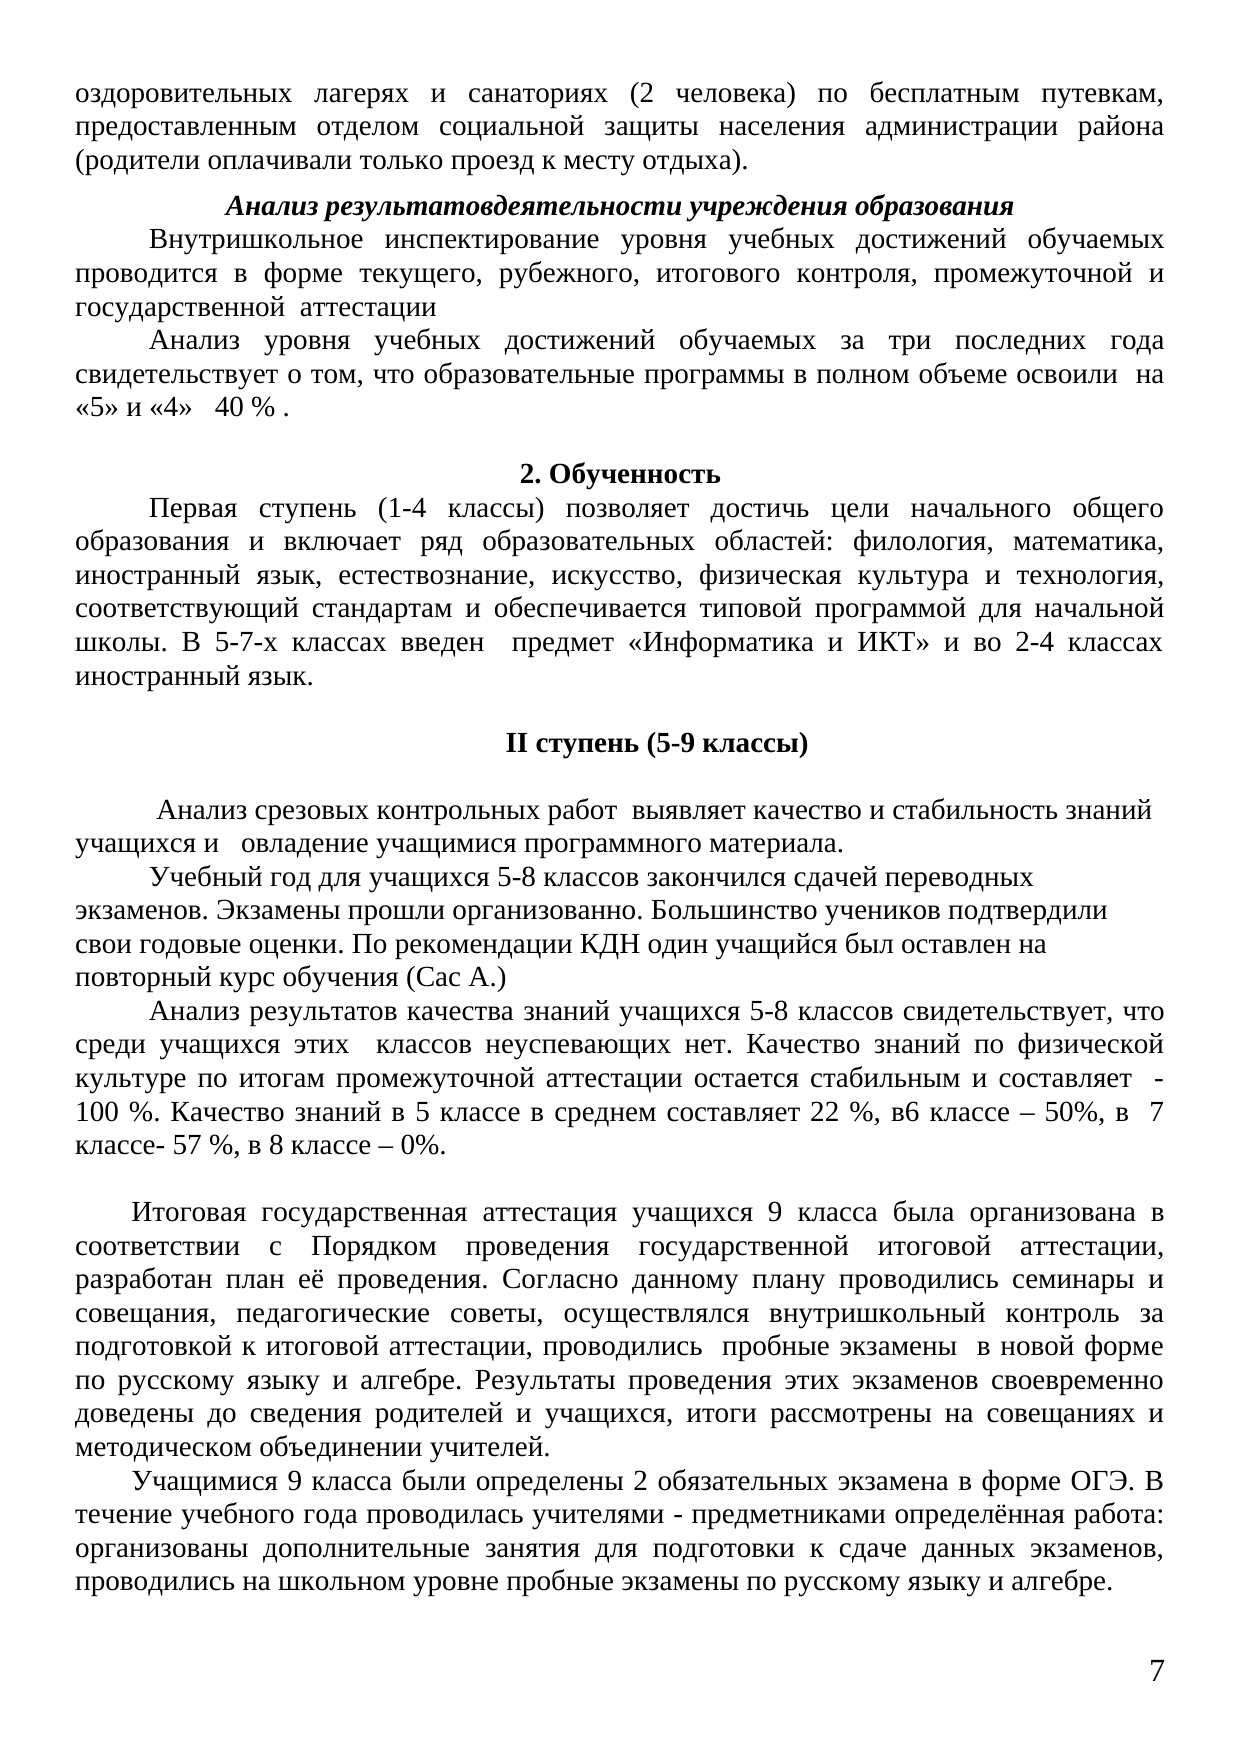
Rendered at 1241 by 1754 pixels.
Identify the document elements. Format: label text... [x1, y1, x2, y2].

text II ступень (5-9 классы) [75, 725, 1165, 758]
text Анализ уровня учебных достижений обучаемых за три последних года свидетельствует о том, что образовательные программы в полном объеме освоили на «5» и «4» 40 % . [75, 322, 1165, 423]
text Анализ результатов качества знаний учащихся 5-8 классов свидетельствует, что среди учащихся этих классов неуспевающих нет. Качество знаний по физической культуре по итогам промежуточной аттестации остается стабильным и составляет -100 %. Качество знаний в 5 классе в среднем составляет 22 %, в6 классе – 50%, в 7 классе- 57 %, в 8 классе – 0%. [75, 993, 1165, 1161]
text Анализ срезовых контрольных работ выявляет качество и стабильность знаний учащихся и овладение учащимися программного материала. [75, 792, 1165, 859]
text Учебный год для учащихся 5-8 классов закончился сдачей переводных экзаменов. Экзамены прошли организованно. Большинство учеников подтвердили свои годовые оценки. По рекомендации КДН один учащийся был оставлен на повторный курс обучения (Сас А.) [75, 859, 1165, 993]
text Внутришкольное инспектирование уровня учебных достижений обучаемых проводится в форме текущего, рубежного, итогового контроля, промежуточной и государственной аттестации [75, 222, 1165, 322]
text Первая ступень (1-4 классы) позволяет достичь цели начального общего образования и включает ряд образовательных областей: филология, математика, иностранный язык, естествознание, искусство, физическая культура и технология, соответствующий стандартам и обеспечивается типовой программой для начальной школы. В 5-7-х классах введен предмет «Информатика и ИКТ» и во 2-4 классах иностранный язык. [75, 490, 1165, 691]
text 2. Обученность [75, 456, 1165, 490]
text Итоговая государственная аттестация учащихся 9 класса была организована в соответствии с Порядком проведения государственной итоговой аттестации, разработан план её проведения. Согласно данному плану проводились семинары и совещания, педагогические советы, осуществлялся внутришкольный контроль за подготовкой к итоговой аттестации, проводились пробные экзамены в новой форме по русскому языку и алгебре. Результаты проведения этих экзаменов своевременно доведены до сведения родителей и учащихся, итоги рассмотрены на совещаниях и методическом объединении учителей. [75, 1194, 1165, 1463]
text Анализ результатовдеятельности учреждения образования [75, 188, 1165, 222]
text Учащимися 9 класса были определены 2 обязательных экзамена в форме ОГЭ. В течение учебного года проводилась учителями - предметниками определённая работа: организованы дополнительные занятия для подготовки к сдаче данных экзаменов, проводились на школьном уровне пробные экзамены по русскому языку и алгебре. [75, 1463, 1165, 1597]
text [75, 75, 1165, 176]
